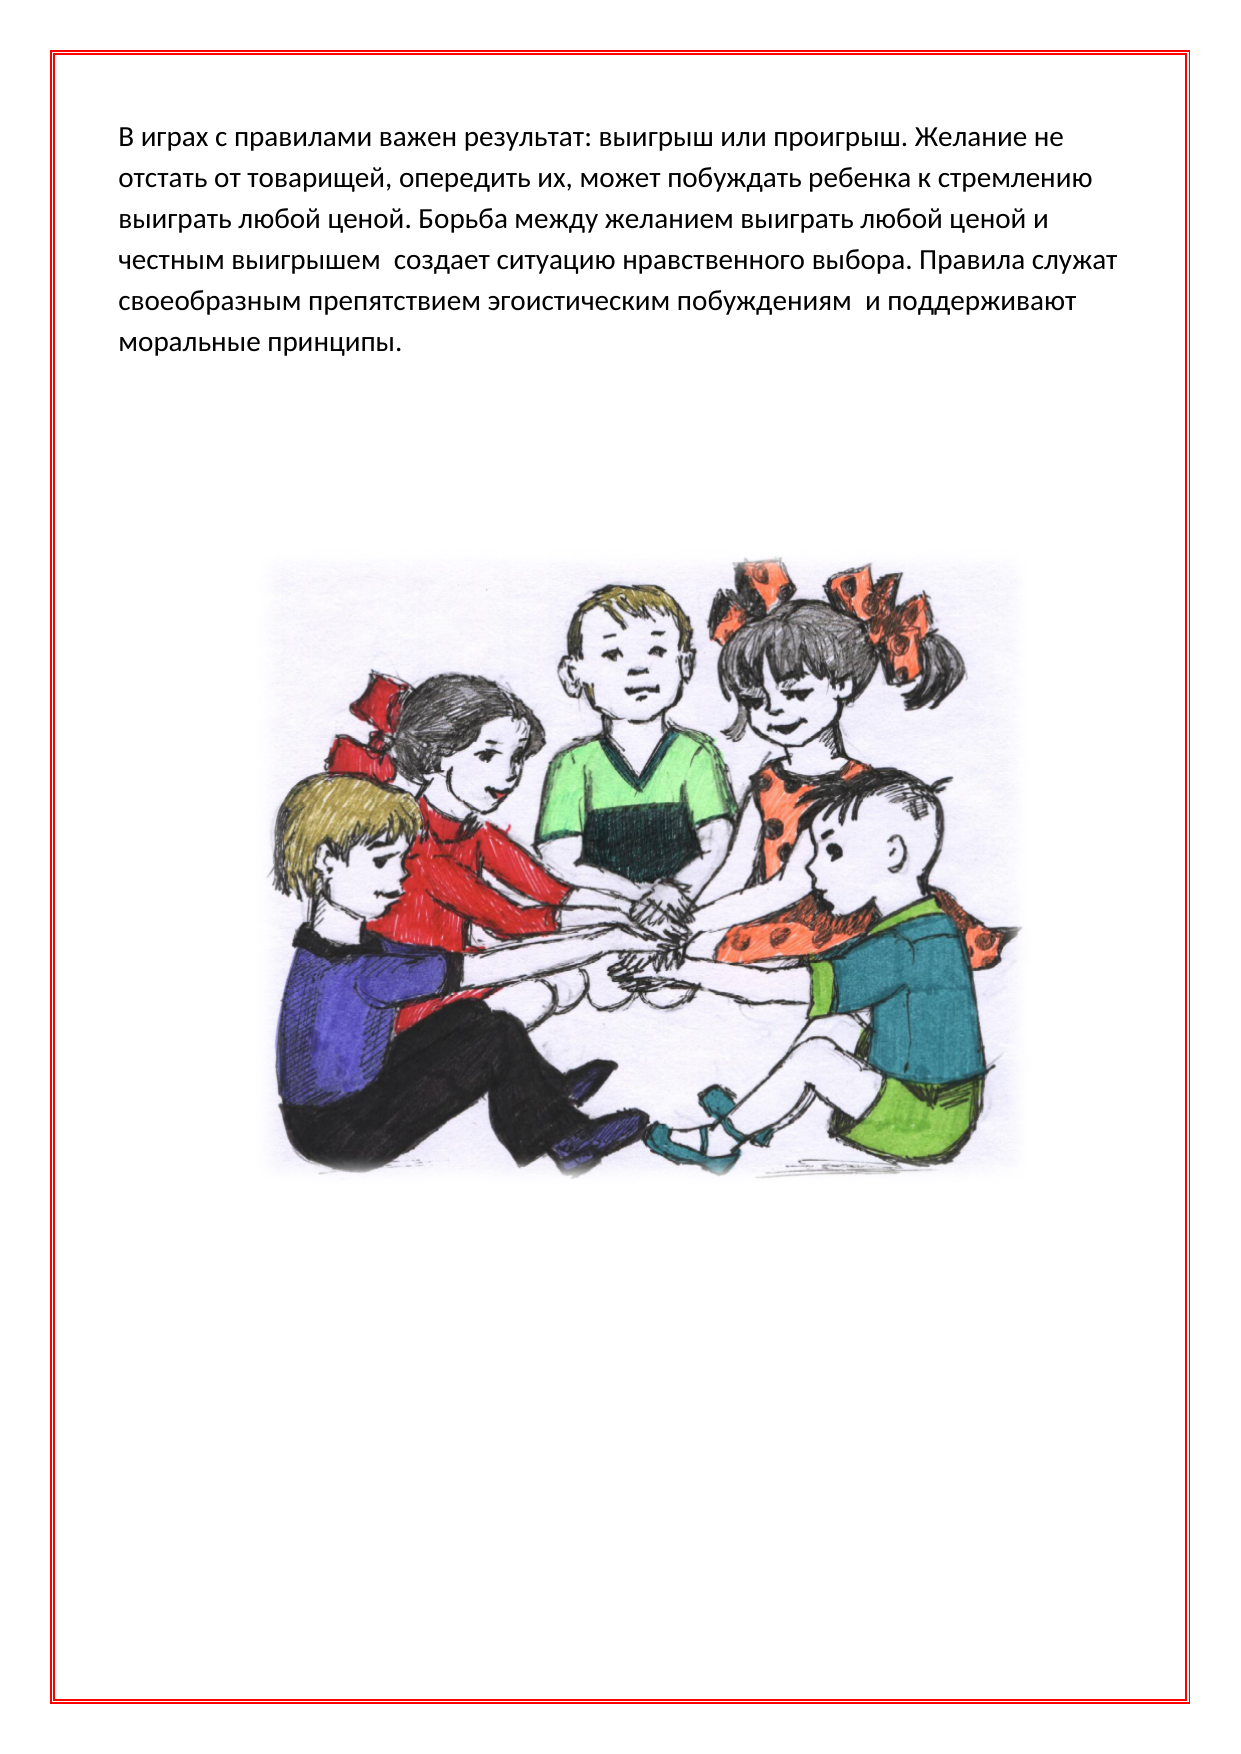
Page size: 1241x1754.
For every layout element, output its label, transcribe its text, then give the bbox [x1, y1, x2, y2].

picture [280, 574, 1006, 1160]
text В играх с правилами важен результат: выигрыш или проигрыш. Желание не отстать от товарищей, опередить их, может побуждать ребенка к стремлению выиграть любой ценой. Борьба между желанием выиграть любой ценой и честным выигрышем создает ситуацию нравственного выбора. Правила служат своеобразным препятствием эгоистическим побуждениям и поддерживают моральные принципы. [118, 118, 1152, 358]
